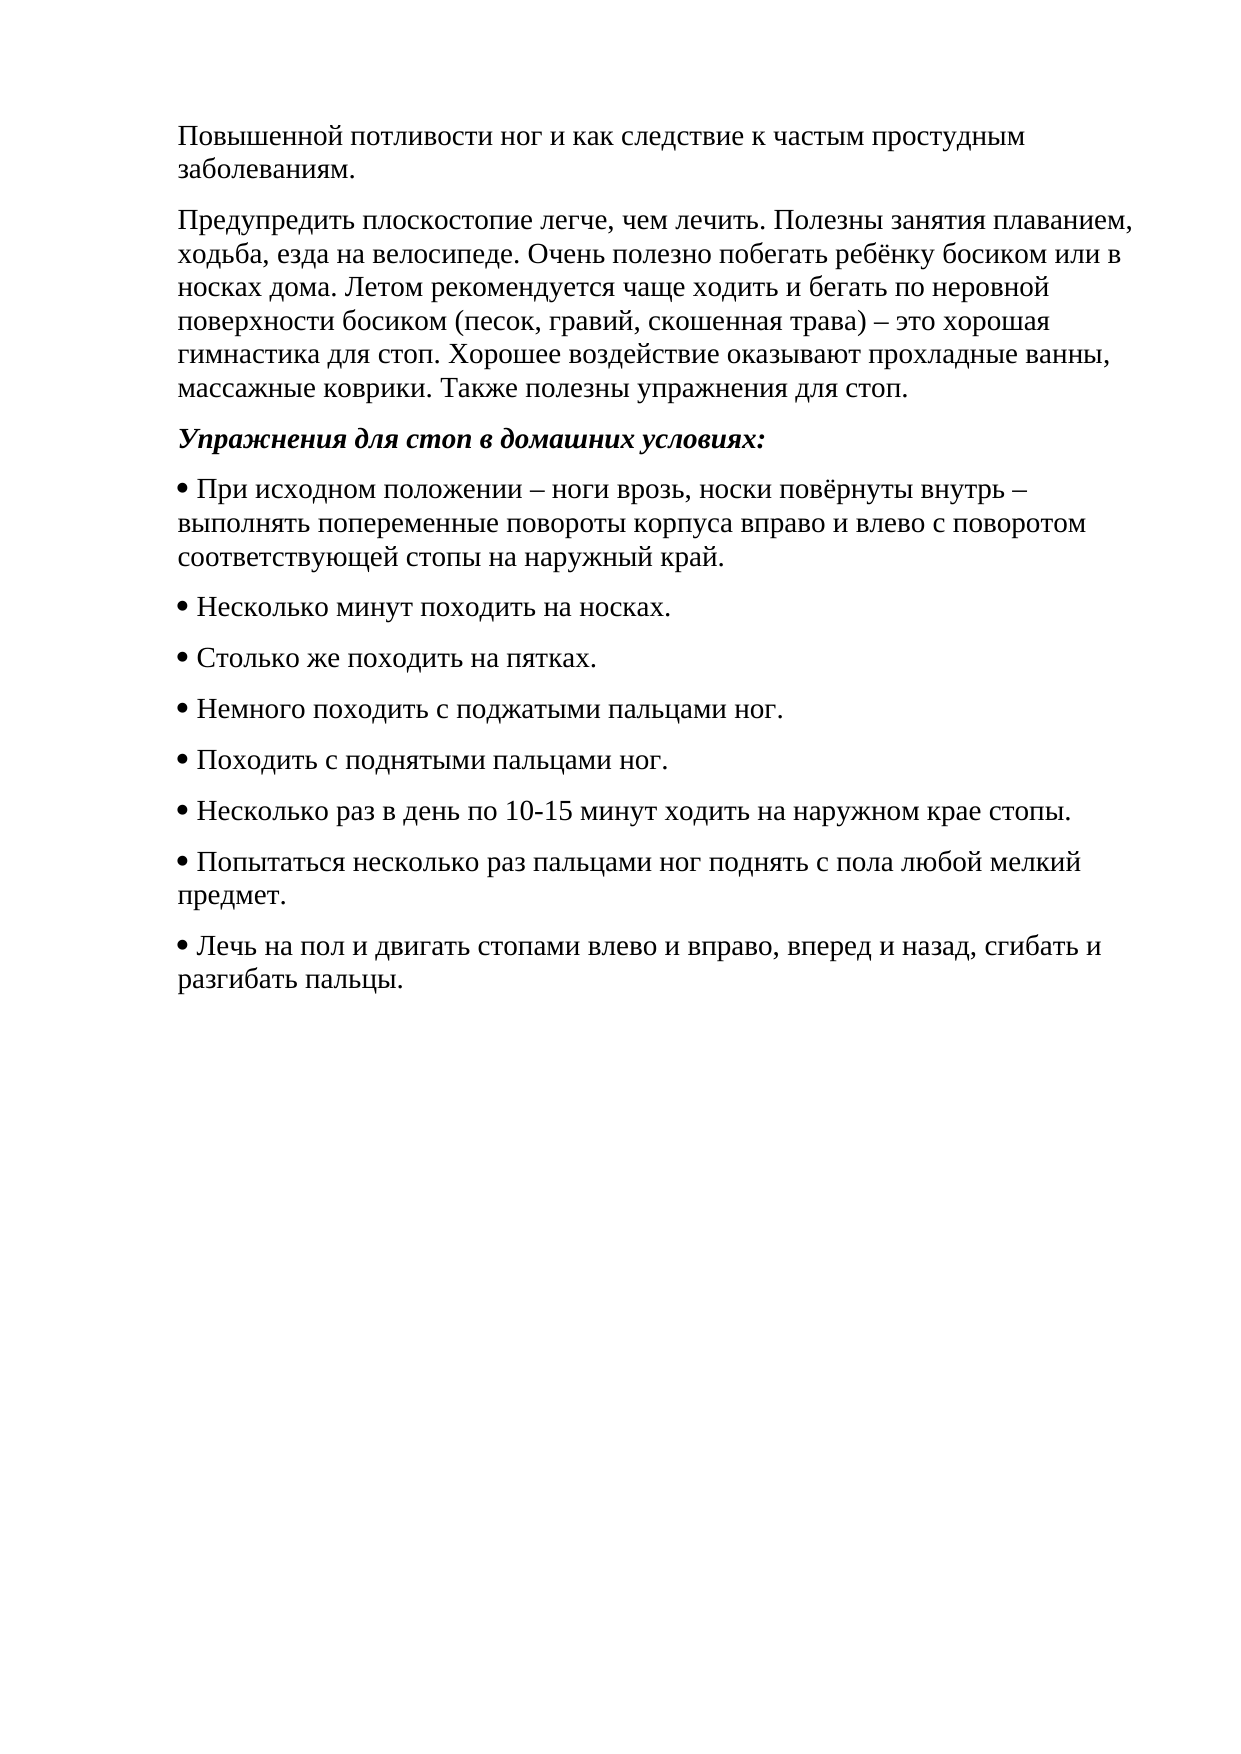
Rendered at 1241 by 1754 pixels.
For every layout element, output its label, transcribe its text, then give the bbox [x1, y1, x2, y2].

text При исходном положении – ноги врозь, носки повёрнуты внутрь – выполнять попеременные повороты корпуса вправо и влево с поворотом соответствующей стопы на наружный край. [177, 472, 1152, 572]
text Походить с поднятыми пальцами ног. [177, 742, 1152, 776]
text Немного походить с поджатыми пальцами ног. [177, 691, 1152, 725]
text Попытаться несколько раз пальцами ног поднять с пола любой мелкий предмет. [177, 844, 1152, 911]
text Предупредить плоскостопие легче, чем лечить. Полезны занятия плаванием, ходьба, езда на велосипеде. Очень полезно побегать ребёнку босиком или в носках дома. Летом рекомендуется чаще ходить и бегать по неровной поверхности босиком (песок, гравий, скошенная трава) – это хорошая гимнастика для стоп. Хорошее воздействие оказывают прохладные ванны, массажные коврики. Также полезны упражнения для стоп. [177, 202, 1152, 404]
text Несколько раз в день по 10-15 минут ходить на наружном крае стопы. [177, 793, 1152, 826]
text Лечь на пол и двигать стопами влево и вправо, вперед и назад, сгибать и разгибать пальцы. [177, 928, 1152, 995]
text Упражнения для стоп в домашних условиях: [177, 421, 1152, 454]
text Повышенной потливости ног и как следствие к частым простудным заболеваниям. [177, 118, 1152, 185]
text Несколько минут походить на носках. [177, 589, 1152, 623]
text Столько же походить на пятках. [177, 640, 1152, 674]
